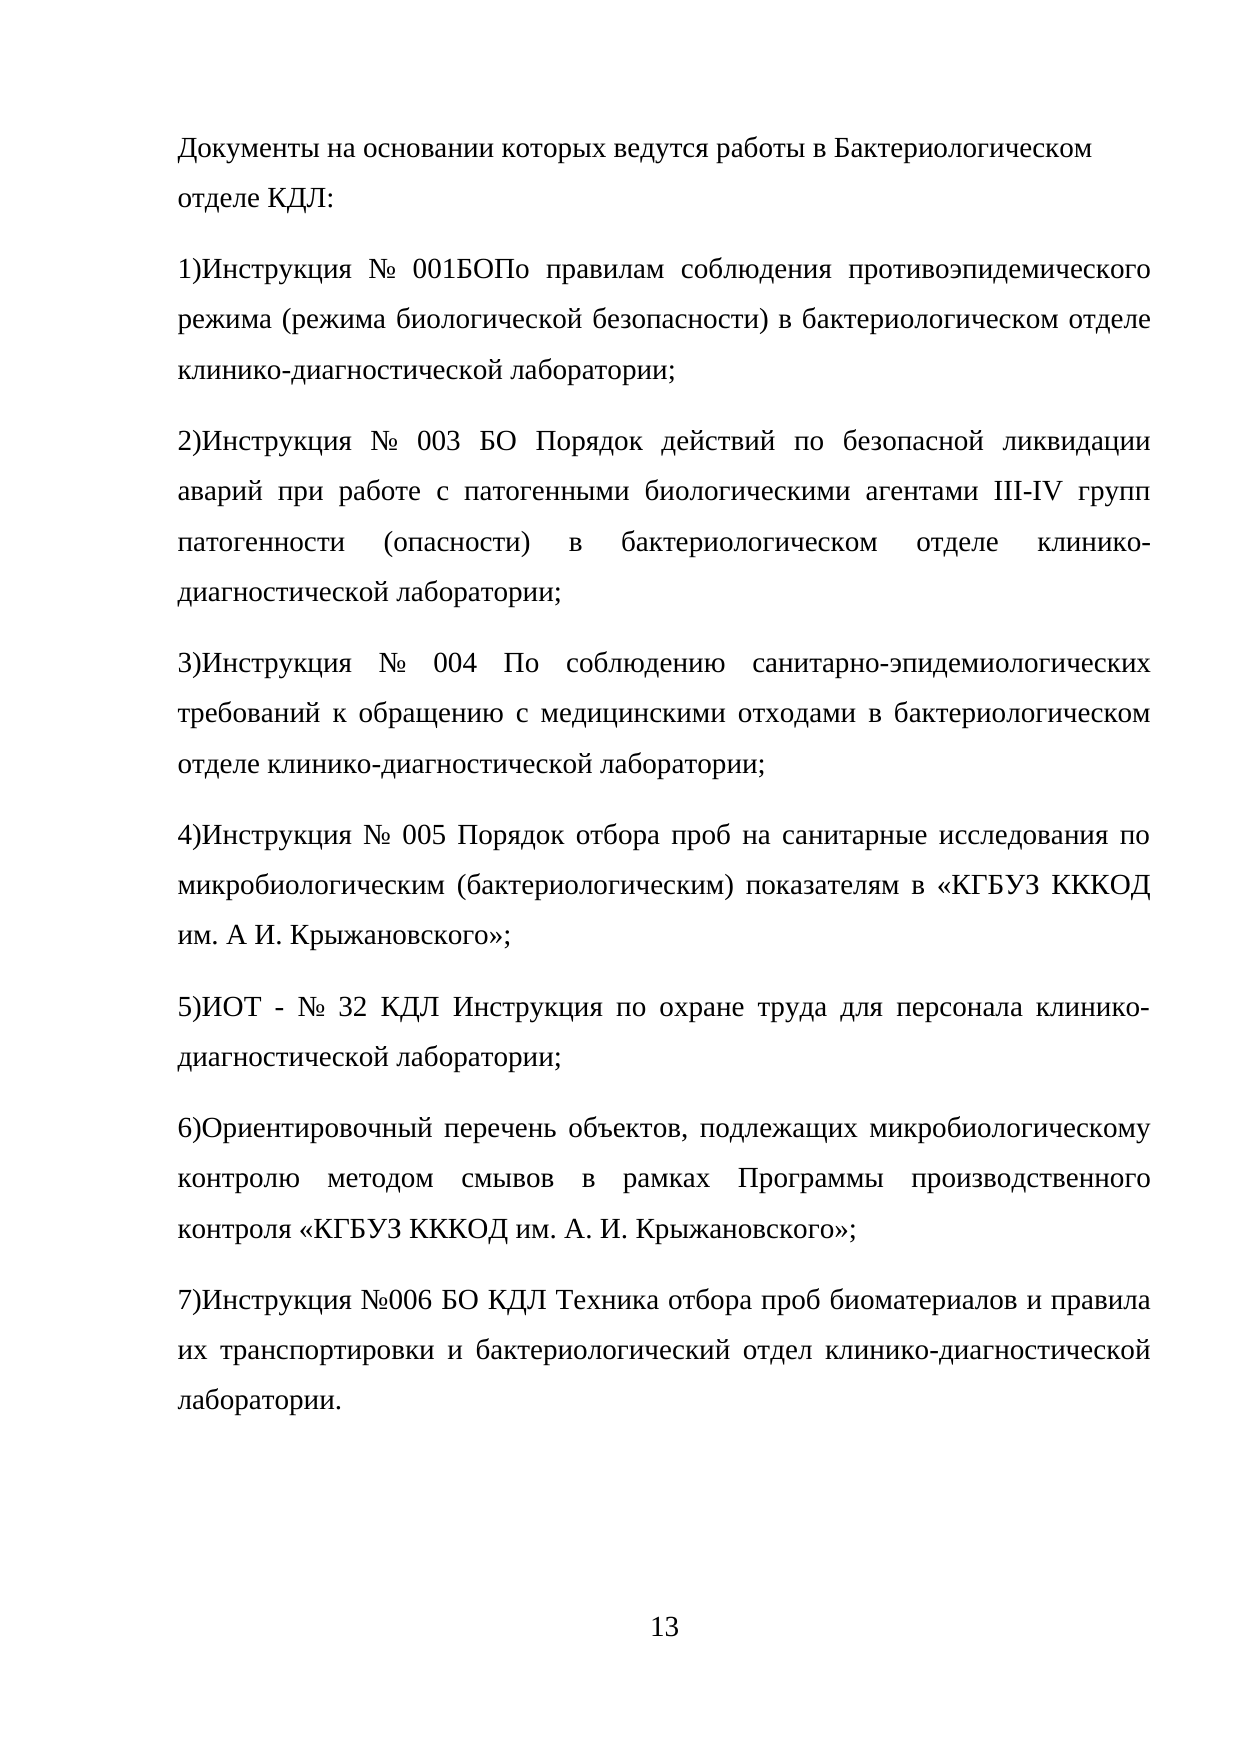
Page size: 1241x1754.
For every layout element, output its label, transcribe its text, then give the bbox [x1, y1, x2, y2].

text 6)Ориентировочный перечень объектов, подлежащих микробиологическому контролю методом смывов в рамках Программы производственного контроля «КГБУЗ КККОД им. А. И. Крыжановского»; [177, 1110, 1152, 1244]
text 2)Инструкция № 003 БО Порядок действий по безопасной ликвидации аварий при работе с патогенными биологическими агентами III-IV групп патогенности (опасности) в бактериологическом отделе клинико-диагностической лаборатории; [177, 423, 1152, 607]
text 1)Инструкция № 001БОПо правилам соблюдения противоэпидемического режима (режима биологической безопасности) в бактериологическом отделе клинико-диагностической лаборатории; [177, 251, 1152, 385]
text 3)Инструкция № 004 По соблюдению санитарно-эпидемиологических требований к обращению с медицинскими отходами в бактериологическом отделе клинико-диагностической лаборатории; [177, 645, 1152, 779]
text Документы на основании которых ведутся работы в Бактериологическом отделе КДЛ: [177, 130, 1152, 214]
text 5)ИОТ - № 32 КДЛ Инструкция по охране труда для персонала клинико-диагностической лаборатории; [177, 989, 1152, 1072]
text 7)Инструкция №006 БО КДЛ Техника отбора проб биоматериалов и правила их транспортировки и бактериологический отдел клинико-диагностической лаборатории. [177, 1282, 1152, 1416]
text 4)Инструкция № 005 Порядок отбора проб на санитарные исследования по микробиологическим (бактериологическим) показателям в «КГБУЗ КККОД им. А И. Крыжановского»; [177, 817, 1152, 951]
